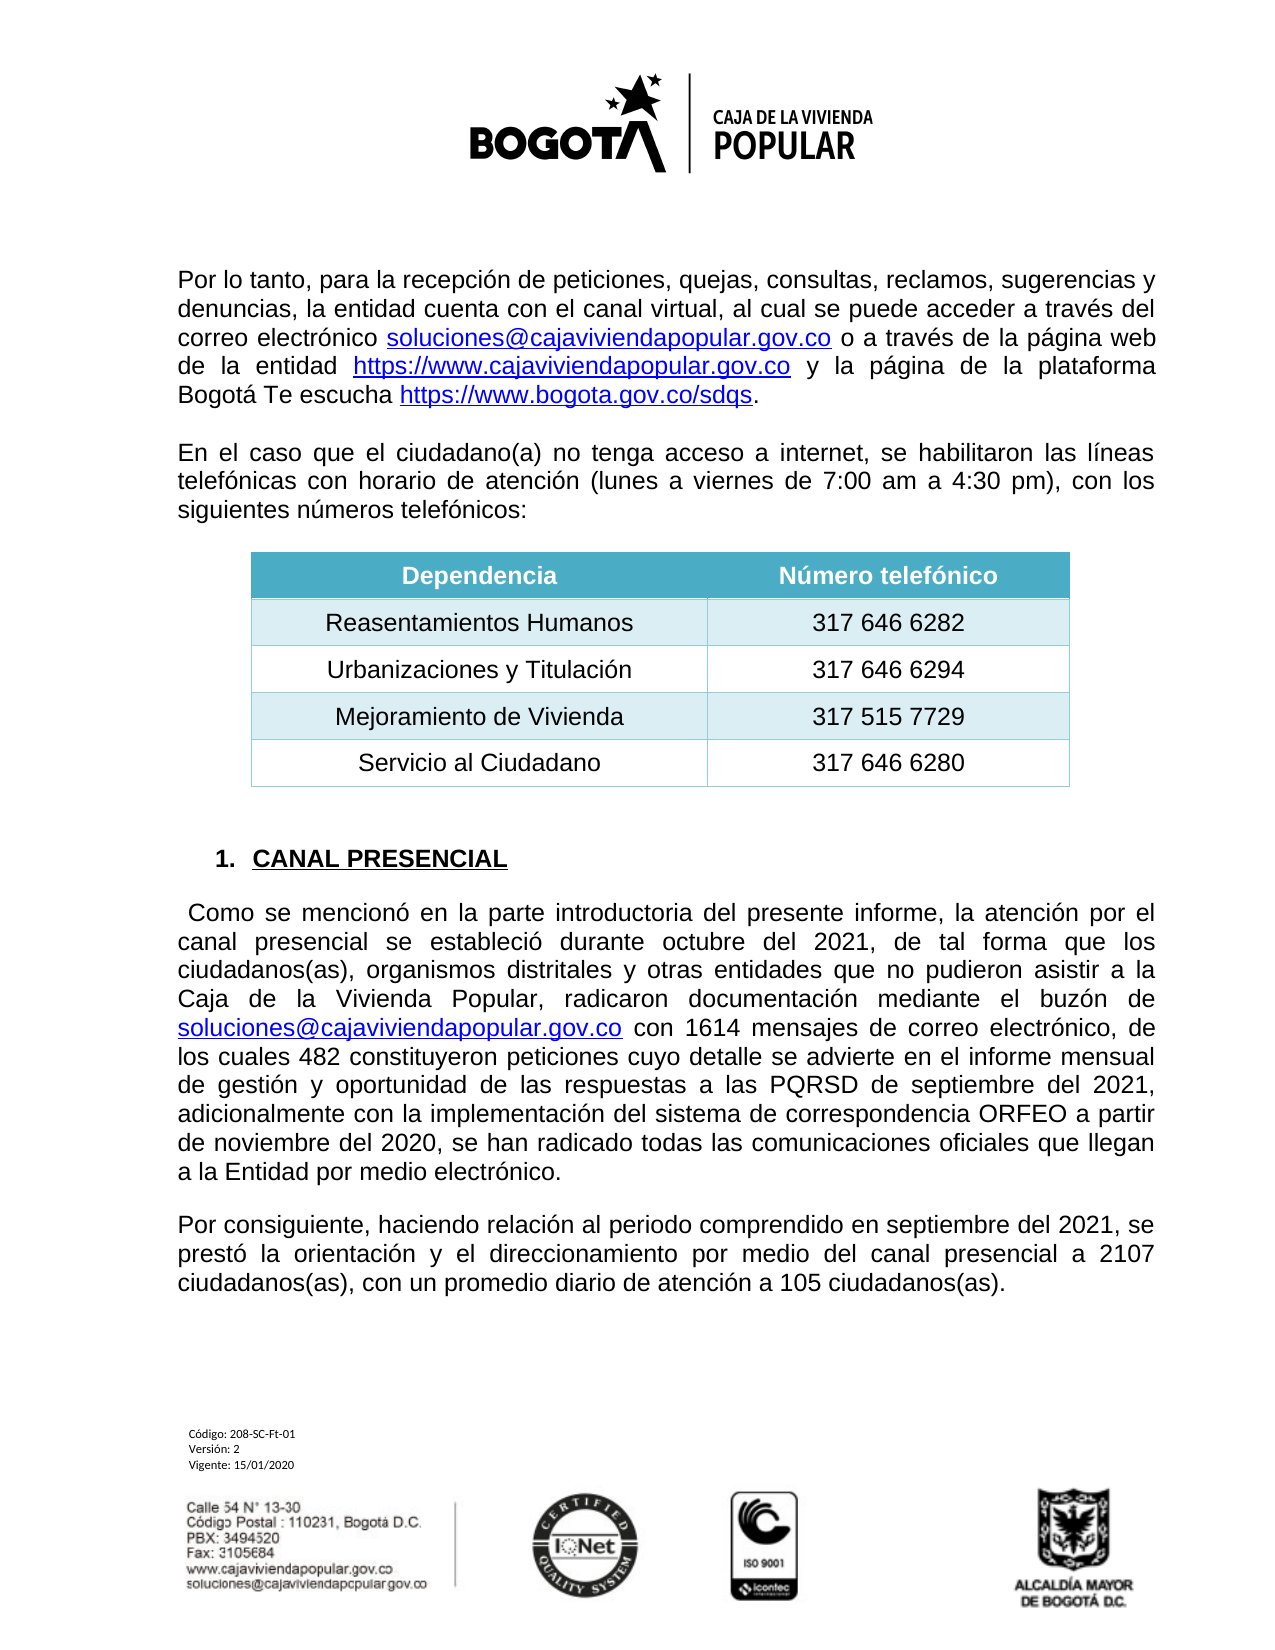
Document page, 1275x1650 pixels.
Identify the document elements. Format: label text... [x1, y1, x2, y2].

text En el caso que el ciudadano(a) no tenga acceso a internet, se habilitaron las líneas telefónicas con horario de atención (lunes a viernes de 7:00 am a 4:30 pm), con los siguientes números telefónicos: [177, 437, 1157, 524]
list CANAL PRESENCIAL [215, 844, 1157, 873]
table_cell Mejoramiento de Vivienda [252, 693, 707, 739]
table_cell Servicio al Ciudadano [252, 740, 707, 786]
table_cell 317 515 7729 [708, 693, 1069, 739]
table_cell 317 646 6280 [708, 740, 1069, 786]
table_cell Reasentamientos Humanos [252, 600, 707, 645]
table_cell 317 646 6282 [708, 600, 1069, 645]
picture [461, 73, 873, 189]
table_header Dependencia [252, 553, 707, 598]
table_header Número telefónico [708, 553, 1069, 598]
text Por consiguiente, haciendo relación al periodo comprendido en septiembre del 2021, se prestó la orientación y el direccionamiento por medio del canal presencial a 2107 ciudadanos(as), con un promedio diario de atención a 105 ciudadanos(as). [177, 1210, 1157, 1297]
text Como se mencionó en la parte introductoria del presente informe, la atención por el canal presencial se estableció durante octubre del 2021, de tal forma que los ciudadanos(as), organismos distritales y otras entidades que no pudieron asistir a la Caja de la Vivienda Popular, radicaron documentación mediante el buzón de soluciones@cajaviviendapopular.gov.co con 1614 mensajes de correo electrónico, de los cuales 482 constituyeron peticiones cuyo detalle se advierte en el informe mensual de gestión y oportunidad de las respuestas a las PQRSD de septiembre del 2021, adicionalmente con la implementación del sistema de correspondencia ORFEO a partir de noviembre del 2020, se han radicado todas las comunicaciones oficiales que llegan a la Entidad por medio electrónico. [177, 898, 1157, 1185]
table_cell Urbanizaciones y Titulación [252, 646, 707, 692]
picture [110, 1432, 885, 1624]
table_cell 317 646 6294 [708, 646, 1069, 692]
text Por lo tanto, para la recepción de peticiones, quejas, consultas, reclamos, sugerencias y denuncias, la entidad cuenta con el canal virtual, al cual se puede acceder a través del correo electrónico soluciones@cajaviviendapopular.gov.co o a través de la página web de la entidad https://www.cajaviviendapopular.gov.co y la página de la plataforma Bogotá Te escucha https://www.bogota.gov.co/sdqs. [177, 265, 1157, 409]
picture [953, 1418, 1200, 1624]
